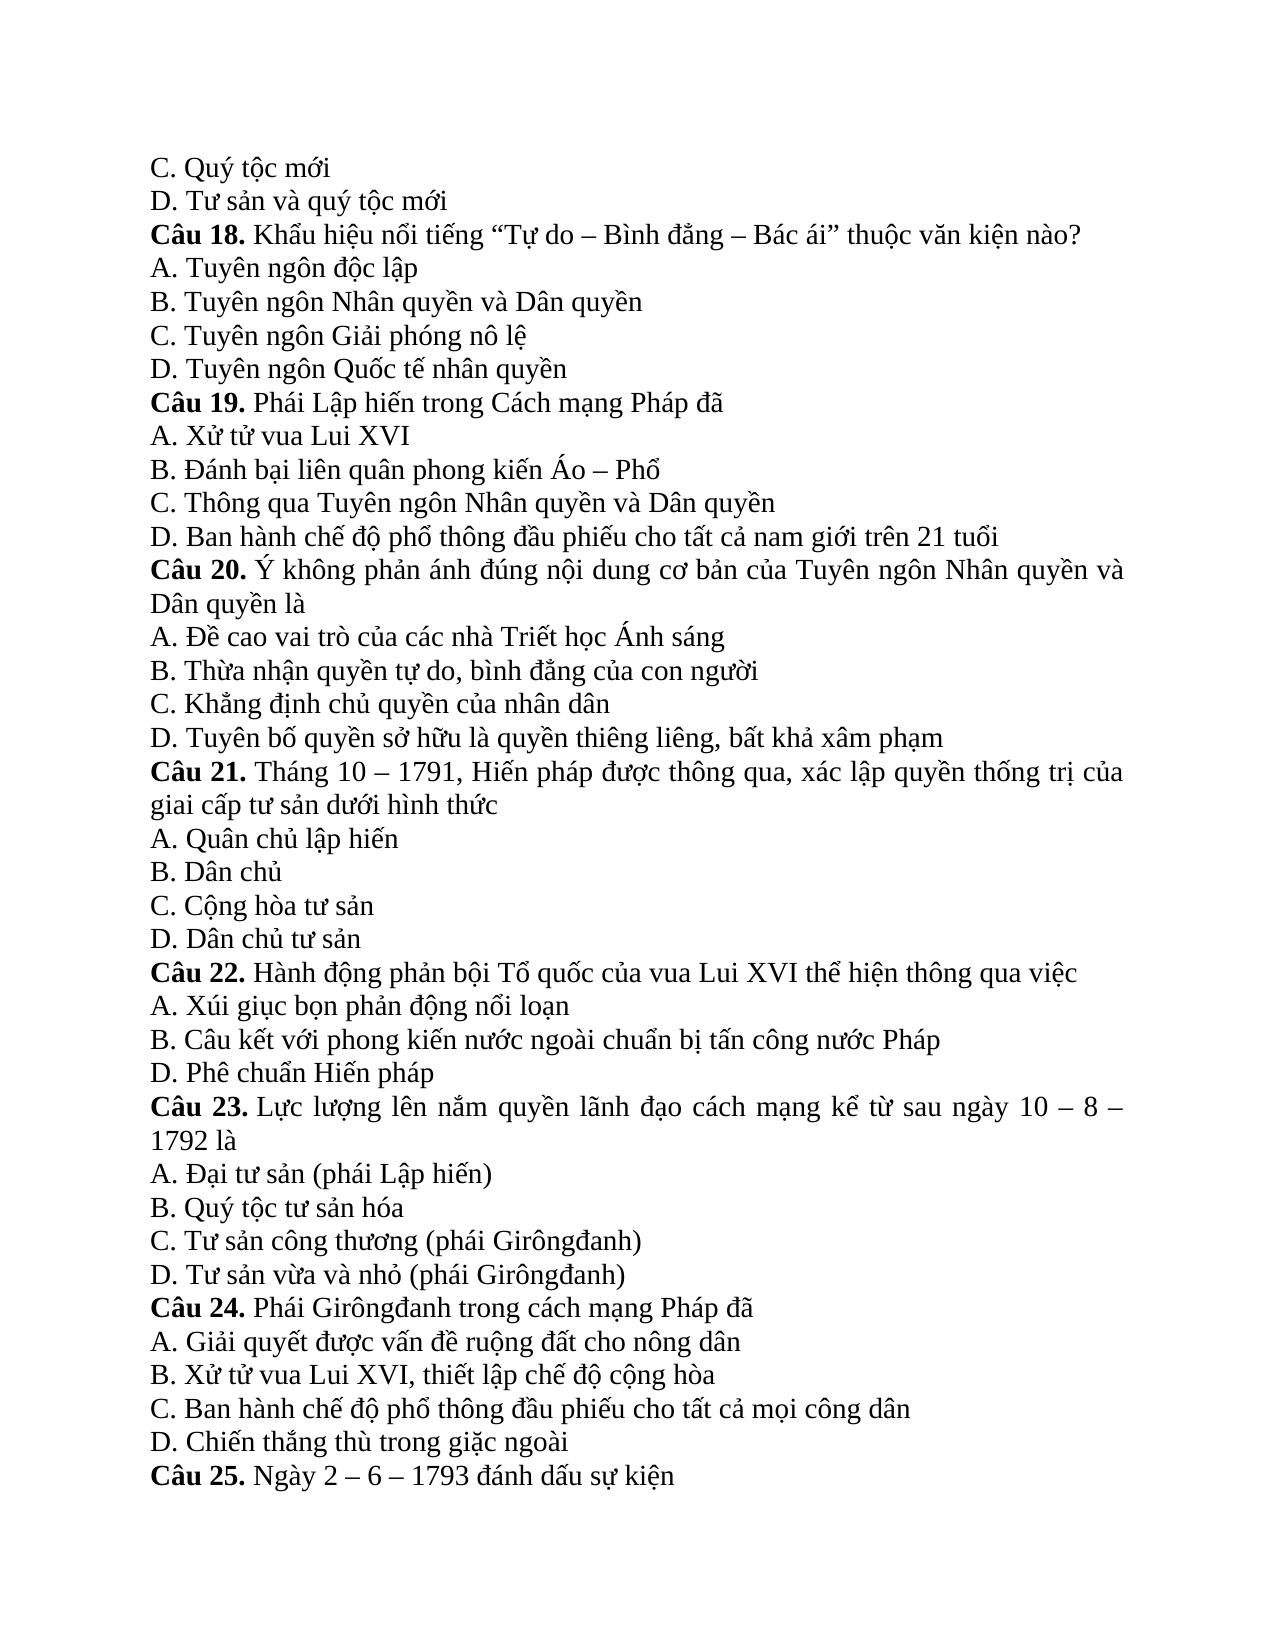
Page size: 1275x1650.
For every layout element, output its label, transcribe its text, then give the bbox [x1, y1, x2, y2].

text A. Giải quyết được vấn đề ruộng đất cho nông dân [150, 1324, 1125, 1357]
text Câu 24. Phái Girôngđanh trong cách mạng Pháp đã [150, 1290, 1125, 1324]
text D. Chiến thắng thù trong giặc ngoài [150, 1424, 1125, 1458]
text C. Cộng hòa tư sản [150, 888, 1125, 921]
text Câu 23. Lực lượng lên nắm quyền lãnh đạo cách mạng kể từ sau ngày 10 – 8 – 1792 là [150, 1089, 1125, 1156]
text Câu 20. Ý không phản ánh đúng nội dung cơ bản của Tuyên ngôn Nhân quyền và Dân quyền là [150, 552, 1125, 619]
text C. Tuyên ngôn Giải phóng nô lệ [150, 318, 1125, 351]
text A. Đại tư sản (phái Lập hiến) [150, 1156, 1125, 1190]
text A. Quân chủ lập hiến [150, 821, 1125, 854]
text D. Tư sản vừa và nhỏ (phái Girôngđanh) [150, 1257, 1125, 1290]
text C. Thông qua Tuyên ngôn Nhân quyền và Dân quyền [150, 485, 1125, 519]
text A. Đề cao vai trò của các nhà Triết học Ánh sáng [150, 619, 1125, 653]
text C. Quý tộc mới [150, 150, 1125, 183]
text D. Tư sản và quý tộc mới [150, 183, 1125, 217]
text D. Tuyên ngôn Quốc tế nhân quyền [150, 351, 1125, 385]
text B. Câu kết với phong kiến nước ngoài chuẩn bị tấn công nước Pháp [150, 1022, 1125, 1056]
text D. Tuyên bố quyền sở hữu là quyền thiêng liêng, bất khả xâm phạm [150, 720, 1125, 754]
text B. Xử tử vua Lui XVI, thiết lập chế độ cộng hòa [150, 1357, 1125, 1391]
text Câu 21. Tháng 10 – 1791, Hiến pháp được thông qua, xác lập quyền thống trị của giai cấp tư sản dưới hình thức [150, 754, 1125, 821]
text B. Dân chủ [150, 854, 1125, 888]
text B. Quý tộc tư sản hóa [150, 1190, 1125, 1223]
text B. Đánh bại liên quân phong kiến Áo – Phổ [150, 452, 1125, 485]
text Câu 22. Hành động phản bội Tổ quốc của vua Lui XVI thể hiện thông qua việc [150, 955, 1125, 988]
text B. Tuyên ngôn Nhân quyền và Dân quyền [150, 284, 1125, 318]
text D. Ban hành chế độ phổ thông đầu phiếu cho tất cả nam giới trên 21 tuổi [150, 519, 1125, 552]
text Câu 18. Khẩu hiệu nổi tiếng “Tự do – Bình đẳng – Bác ái” thuộc văn kiện nào? [150, 217, 1125, 251]
text Câu 25. Ngày 2 – 6 – 1793 đánh dấu sự kiện [150, 1458, 1125, 1492]
text C. Tư sản công thương (phái Girôngđanh) [150, 1223, 1125, 1257]
text A. Xúi giục bọn phản động nổi loạn [150, 988, 1125, 1022]
text C. Ban hành chế độ phổ thông đầu phiếu cho tất cả mọi công dân [150, 1391, 1125, 1424]
text Câu 19. Phái Lập hiến trong Cách mạng Pháp đã [150, 385, 1125, 418]
text C. Khẳng định chủ quyền của nhân dân [150, 687, 1125, 720]
text B. Thừa nhận quyền tự do, bình đẳng của con người [150, 653, 1125, 687]
text A. Tuyên ngôn độc lập [150, 251, 1125, 284]
text D. Dân chủ tư sản [150, 921, 1125, 955]
text D. Phê chuẩn Hiến pháp [150, 1056, 1125, 1089]
text A. Xử tử vua Lui XVI [150, 418, 1125, 452]
